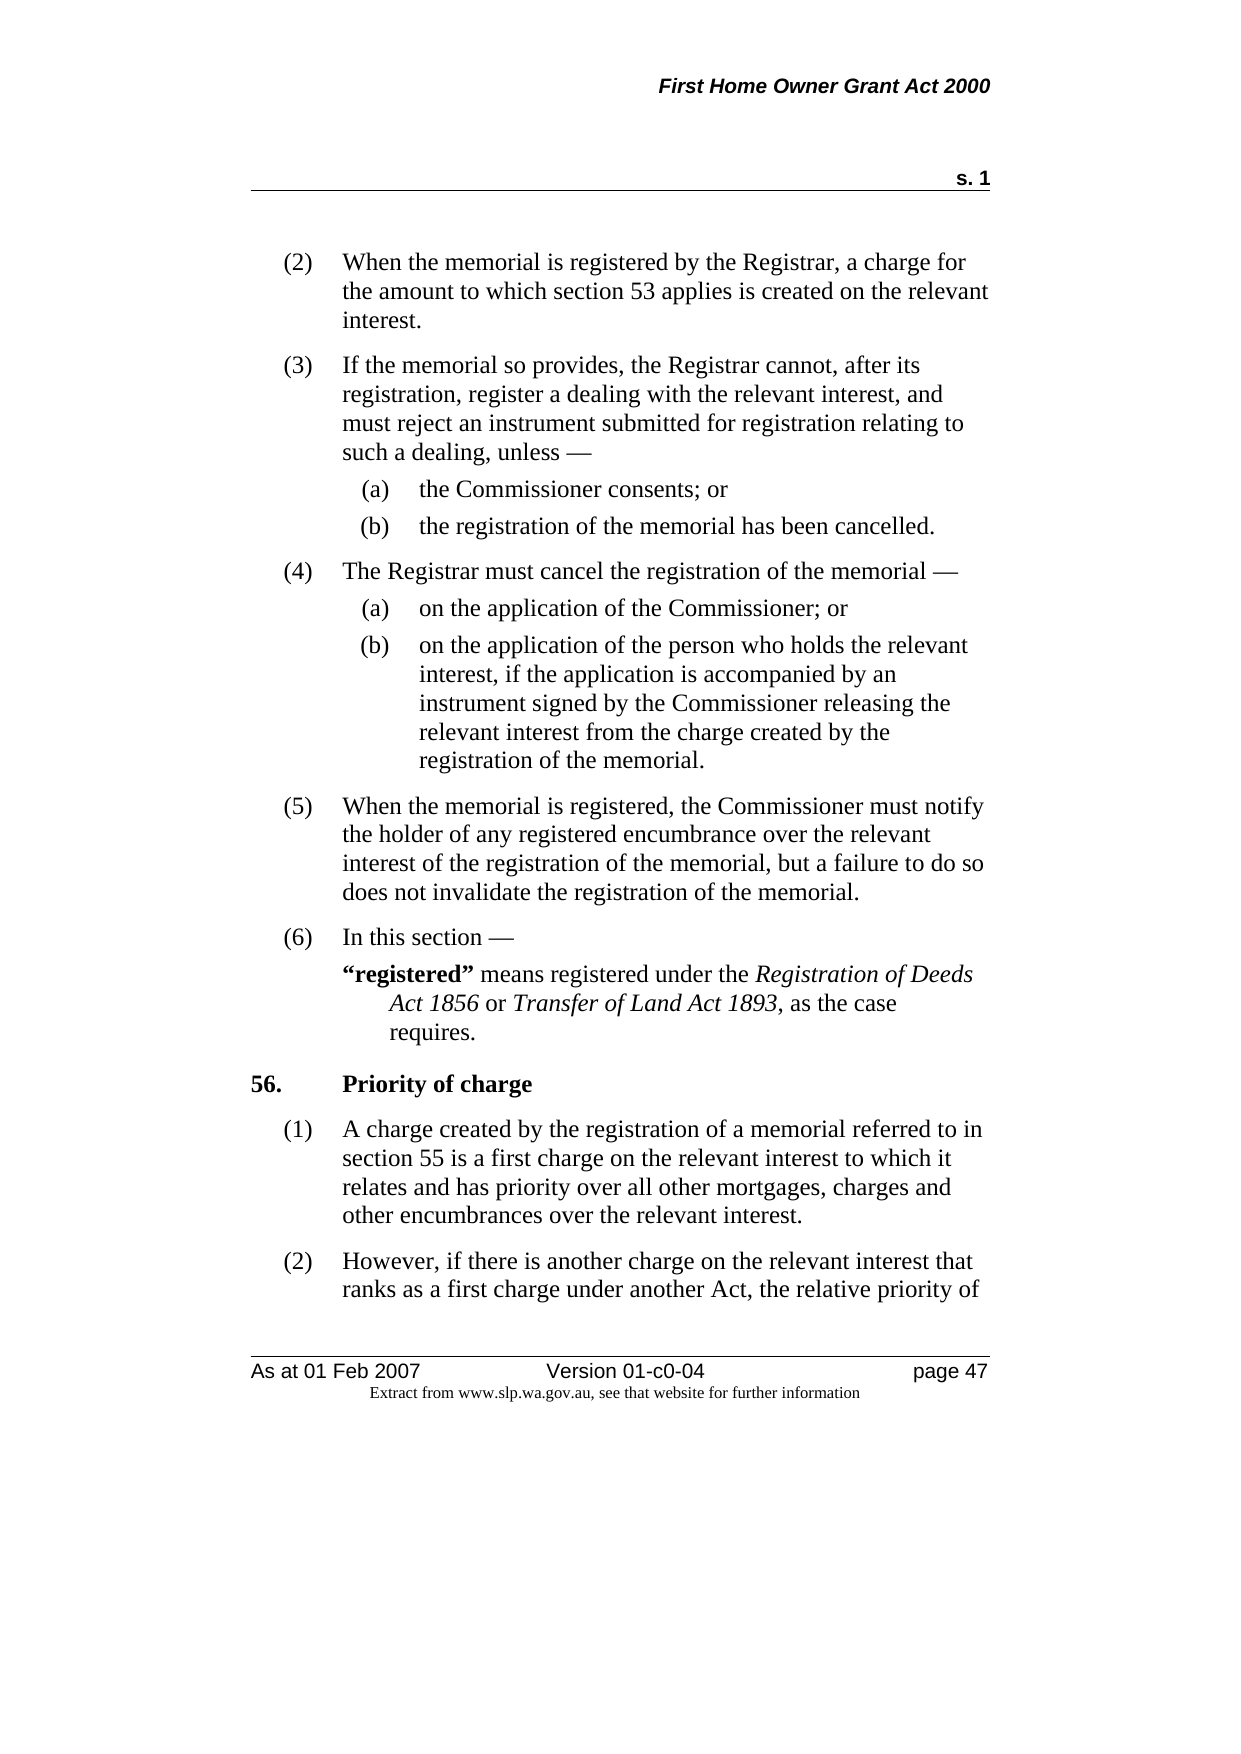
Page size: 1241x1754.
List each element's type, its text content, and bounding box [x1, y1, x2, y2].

text (6) In this section — [251, 922, 990, 951]
text (1) A charge created by the registration of a memorial referred to in section 55 is a first charge on the relevant interest to which it relates and has priority over all other mortgages, charges and other encumbrances over the relevant interest. [251, 1114, 990, 1229]
text (a) on the application of the Commissioner; or [251, 593, 990, 622]
text (2) When the memorial is registered by the Registrar, a charge for the amount to which section 53 applies is created on the relevant interest. [251, 247, 990, 334]
subtitle 56. Priority of charge [251, 1069, 990, 1097]
text “registered” means registered under the Registration of Deeds Act 1856 or Transfer of Land Act 1893, as the case requires. [251, 959, 990, 1046]
text (4) The Registrar must cancel the registration of the memorial — [251, 556, 990, 585]
text (3) If the memorial so provides, the Registrar cannot, after its registration, register a dealing with the relevant interest, and must reject an instrument submitted for registration relating to such a dealing, unless — [251, 350, 990, 465]
text (b) on the application of the person who holds the relevant interest, if the application is accompanied by an instrument signed by the Commissioner releasing the relevant interest from the charge created by the registration of the memorial. [251, 630, 990, 774]
text (5) When the memorial is registered, the Commissioner must notify the holder of any registered encumbrance over the relevant interest of the registration of the memorial, but a failure to do so does not invalidate the registration of the memorial. [251, 791, 990, 906]
text (b) the registration of the memorial has been cancelled. [251, 511, 990, 539]
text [251, 1246, 990, 1303]
text (a) the Commissioner consents; or [251, 474, 990, 502]
